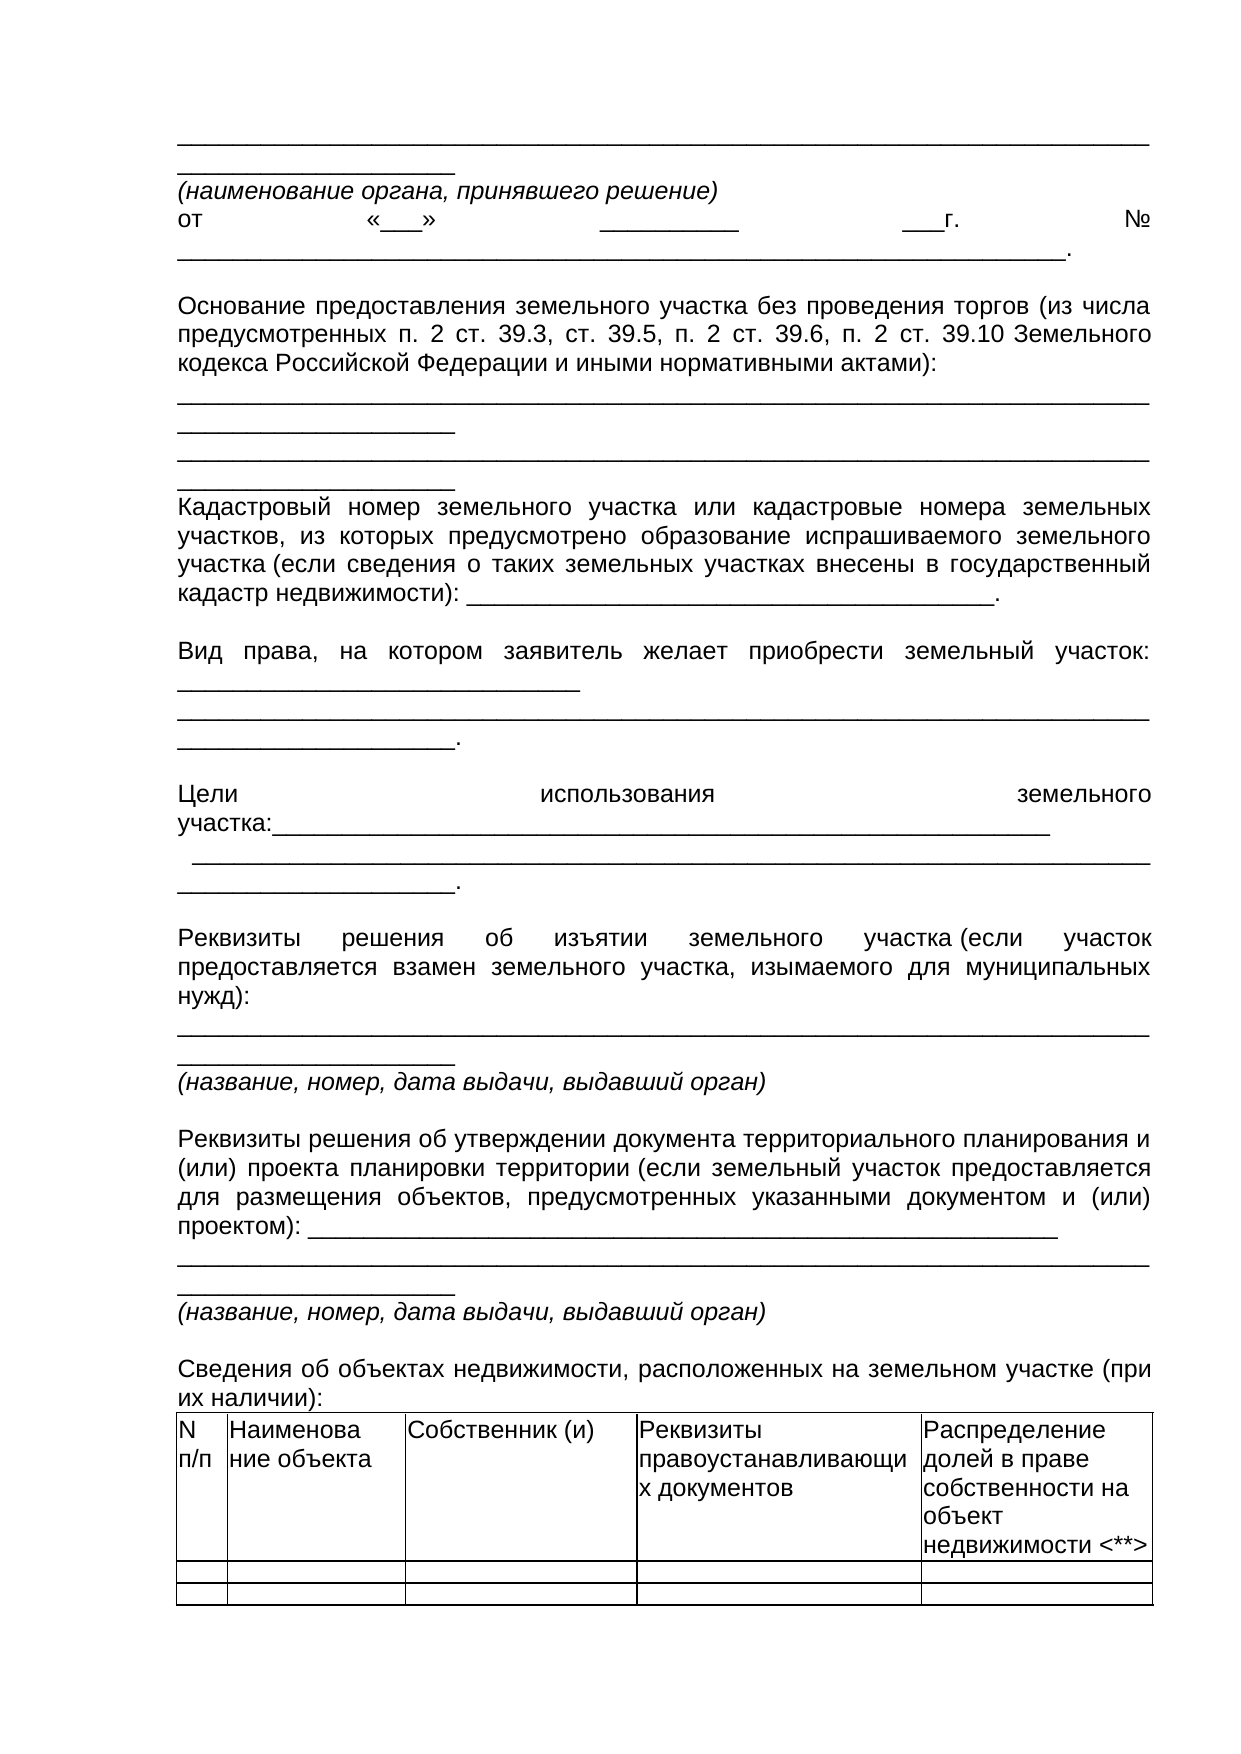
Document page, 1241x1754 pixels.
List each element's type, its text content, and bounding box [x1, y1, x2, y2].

text (название, номер, дата выдачи, выдавший орган) [177, 1297, 1152, 1326]
text Реквизиты решения об утверждении документа территориального планирования и (или) проекта планировки территории (если земельный участок предоставляется для размещения объектов, предусмотренных указанными документом и (или) проектом): ______________________________________________________ [177, 1124, 1152, 1239]
table_header Наименова ние объекта [228, 1413, 405, 1560]
table_header N п/п [177, 1413, 227, 1560]
text Кадастровый номер земельного участка или кадастровые номера земельных участков, из которых предусмотрено образование испрашиваемого земельного участка (если сведения о таких земельных участках внесены в государственный кадастр недвижимости): ______________________________________. [177, 492, 1152, 607]
table_cell [638, 1562, 921, 1582]
text __________________________________________________________________________________________. [177, 693, 1152, 751]
text от «___» __________ ___г. № ________________________________________________________________. [177, 204, 1152, 262]
text _________________________________________________________________________________________. [177, 837, 1152, 894]
table_cell [406, 1584, 636, 1604]
table_header Распределение долей в праве собственности на объект недвижимости <**> [922, 1413, 1152, 1560]
text Цели использования земельного участка:________________________________________________________ [177, 779, 1152, 837]
table_cell [177, 1584, 227, 1604]
text Основание предоставления земельного участка без проведения торгов (из числа предусмотренных п. 2 ст. 39.3, ст. 39.5, п. 2 ст. 39.6, п. 2 ст. 39.10 Земельного кодекса Российской Федерации и иными нормативными актами): [177, 291, 1152, 377]
text (наименование органа, принявшего решение) [177, 176, 1152, 204]
text (название, номер, дата выдачи, выдавший орган) [177, 1067, 1152, 1096]
text Реквизиты решения об изъятии земельного участка (если участок предоставляется взамен земельного участка, изымаемого для муниципальных нужд): [177, 923, 1152, 1009]
table_cell [177, 1562, 227, 1582]
text __________________________________________________________________________________________ [177, 434, 1152, 492]
text Сведения об объектах недвижимости, расположенных на земельном участке (при их наличии): [177, 1354, 1152, 1412]
table_cell [228, 1562, 405, 1582]
table_cell [228, 1584, 405, 1604]
text __________________________________________________________________________________________ [177, 1239, 1152, 1297]
table_cell [922, 1562, 1152, 1582]
text __________________________________________________________________________________________ [177, 1009, 1152, 1067]
table_header Реквизиты правоустанавливающих документов [638, 1413, 921, 1560]
text Вид права, на котором заявитель желает приобрести земельный участок: _____________________________ [177, 607, 1152, 693]
table_header Собственник (и) [406, 1413, 637, 1560]
text __________________________________________________________________________________________ [177, 377, 1152, 434]
table_cell [406, 1562, 636, 1582]
table_cell [638, 1584, 921, 1604]
table_cell [922, 1584, 1152, 1604]
text __________________________________________________________________________________________ [177, 118, 1152, 176]
